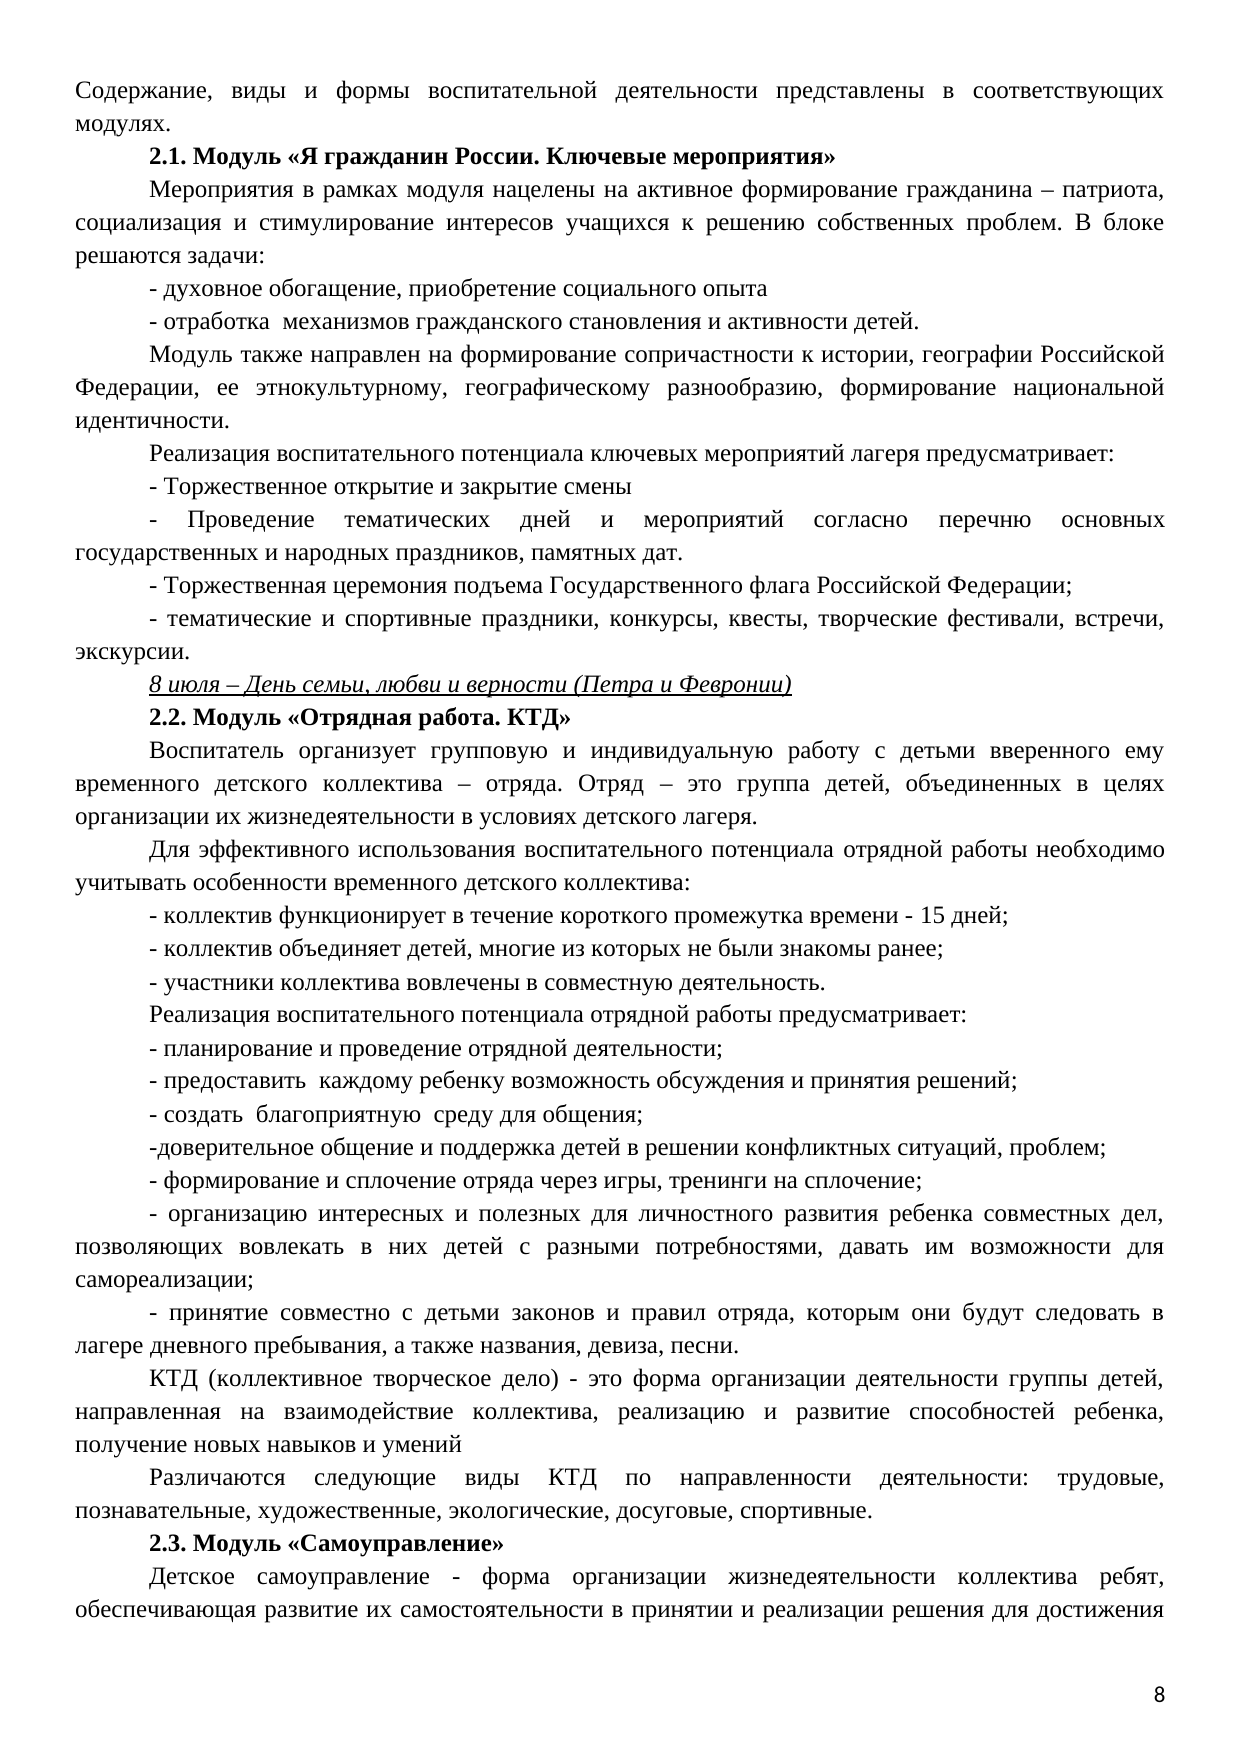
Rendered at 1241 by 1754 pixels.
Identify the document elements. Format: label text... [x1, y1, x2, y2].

text КТД (коллективное творческое дело) - это форма организации деятельности группы детей, направленная на взаимодействие коллектива, реализацию и развитие способностей ребенка, получение новых навыков и умений [75, 1363, 1165, 1458]
text Различаются следующие виды КТД по направленности деятельности: трудовые, познавательные, художественные, экологические, досуговые, спортивные. [75, 1462, 1165, 1524]
text - участники коллектива вовлечены в совместную деятельность. [75, 967, 1165, 995]
text - планирование и проведение отрядной деятельности; [75, 1033, 1165, 1061]
text - Проведение тематических дней и мероприятий согласно перечню основных государственных и народных праздников, памятных дат. [75, 504, 1165, 566]
text - создать благоприятную среду для общения; [75, 1099, 1165, 1127]
text - организацию интересных и полезных для личностного развития ребенка совместных дел, позволяющих вовлекать в них детей с разными потребностями, давать им возможности для самореализации; [75, 1198, 1165, 1292]
text Воспитатель организует групповую и индивидуальную работу с детьми вверенного ему временного детского коллектива – отряда. Отряд – это группа детей, объединенных в целях организации их жизнедеятельности в условиях детского лагеря. [75, 735, 1165, 830]
text - принятие совместно с детьми законов и правил отряда, которым они будут следовать в лагере дневного пребывания, а также названия, девиза, песни. [75, 1297, 1165, 1358]
text - Торжественное открытие и закрытие смены [75, 471, 1165, 500]
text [75, 1561, 1165, 1623]
text -доверительное общение и поддержка детей в решении конфликтных ситуаций, проблем; [75, 1132, 1165, 1160]
text 2.2. Модуль «Отрядная работа. КТД» [75, 702, 1165, 731]
text - коллектив функционирует в течение короткого промежутка времени - 15 дней; [75, 901, 1165, 929]
text Реализация воспитательного потенциала отрядной работы предусматривает: [75, 999, 1165, 1028]
text Модуль также направлен на формирование сопричастности к истории, географии Российской Федерации, ее этнокультурному, географическому разнообразию, формирование национальной идентичности. [75, 339, 1165, 434]
text Реализация воспитательного потенциала ключевых мероприятий лагеря предусматривает: [75, 438, 1165, 467]
text - тематические и спортивные праздники, конкурсы, квесты, творческие фестивали, встречи, экскурсии. [75, 603, 1165, 665]
text - духовное обогащение, приобретение социального опыта [75, 273, 1165, 302]
text - Торжественная церемония подъема Государственного флага Российской Федерации; [75, 570, 1165, 599]
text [75, 75, 1165, 137]
text - отработка механизмов гражданского становления и активности детей. [75, 306, 1165, 335]
text - формирование и сплочение отряда через игры, тренинги на сплочение; [75, 1165, 1165, 1193]
text 8 июля – День семьи, любви и верности (Петра и Февронии) [75, 669, 1165, 698]
text - предоставить каждому ребенку возможность обсуждения и принятия решений; [75, 1066, 1165, 1094]
text 2.3. Модуль «Самоуправление» [75, 1528, 1165, 1557]
text Для эффективного использования воспитательного потенциала отрядной работы необходимо учитывать особенности временного детского коллектива: [75, 834, 1165, 896]
text 2.1. Модуль «Я гражданин России. Ключевые мероприятия» [75, 141, 1165, 170]
text - коллектив объединяет детей, многие из которых не были знакомы ранее; [75, 933, 1165, 962]
text Мероприятия в рамках модуля нацелены на активное формирование гражданина – патриота, социализация и стимулирование интересов учащихся к решению собственных проблем. В блоке решаются задачи: [75, 174, 1165, 269]
